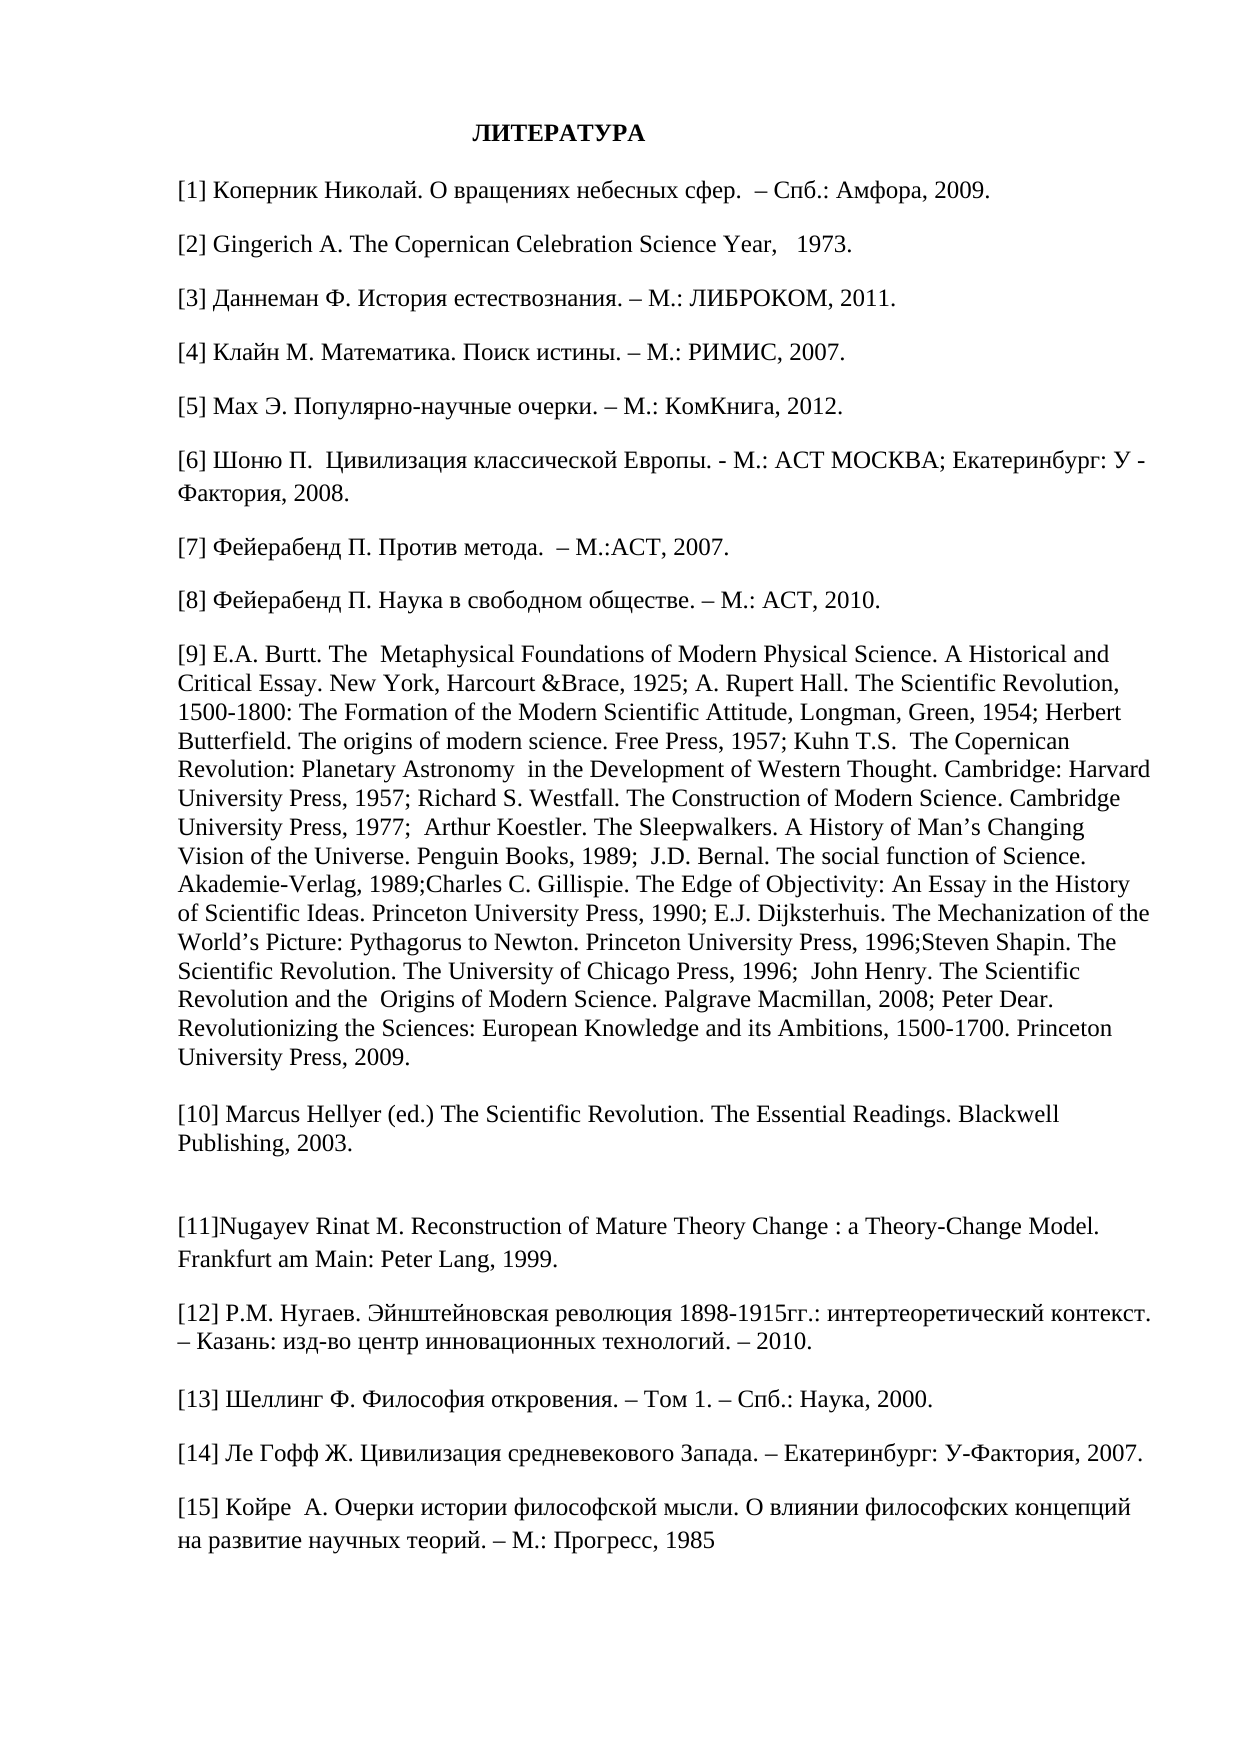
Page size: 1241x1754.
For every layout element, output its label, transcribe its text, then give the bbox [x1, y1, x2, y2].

text [10] Marcus Hellyer (ed.) The Scientific Revolution. The Essential Readings. Blackwell Publishing, 2003. [177, 1099, 1152, 1157]
text [2] Gingerich A. The Copernican Celebration Science Year, 1973. [177, 229, 1152, 258]
text [6] Шоню П. Цивилизация классической Европы. - М.: АСТ МОСКВА; Екатеринбург: У - Фактория, 2008. [177, 445, 1152, 507]
text [15] Койре А. Очерки истории философской мысли. О влиянии философских концепций на развитие научных теорий. – М.: Прогресс, 1985 [177, 1492, 1152, 1553]
text [13] Шеллинг Ф. Философия откровения. – Том 1. – Спб.: Наука, 2000. [177, 1384, 1152, 1413]
text [4] Клайн М. Математика. Поиск истины. – М.: РИМИС, 2007. [177, 337, 1152, 366]
text [7] Фейерабенд П. Против метода. – М.:АСТ, 2007. [177, 532, 1152, 561]
text ЛИТЕРАТУРА [398, 118, 1152, 147]
text [14] Ле Гофф Ж. Цивилизация средневекового Запада. – Екатеринбург: У-Фактория, 2007. [177, 1438, 1152, 1467]
text [5] Мах Э. Популярно-научные очерки. – М.: КомКнига, 2012. [177, 391, 1152, 420]
text [8] Фейерабенд П. Наука в свободном обществе. – М.: АСТ, 2010. [177, 586, 1152, 614]
text [1] Коперник Николай. О вращениях небесных сфер. – Спб.: Амфора, 2009. [177, 176, 1152, 204]
text [11]Nugayev Rinat M. Reconstruction of Mature Theory Change : a Theory-Change Model. Frankfurt am Main: Peter Lang, 1999. [177, 1211, 1152, 1273]
text [3] Даннеман Ф. История естествознания. – М.: ЛИБРОКОМ, 2011. [177, 283, 1152, 312]
text [12] Р.М. Нугаев. Эйнштейновская революция 1898-1915гг.: интертеоретический контекст. – Казань: изд-во центр инновационных технологий. – 2010. [177, 1298, 1152, 1355]
text [9] E.A. Burtt. The Metaphysical Foundations of Modern Physical Science. A Historical and Critical Essay. New York, Harcourt &Brace, 1925; A. Rupert Hall. The Scientific Revolution, 1500-1800: The Formation of the Modern Scientific Attitude, Longman, Green, 1954; Herbert Butterfield. The origins of modern science. Free Press, 1957; Kuhn T.S. The Copernican Revolution: Planetary Astronomy in the Development of Western Thought. Cambridge: Harvard University Press, 1957; Richard S. Westfall. The Construction of Modern Science. Cambridge University Press, 1977; Arthur Koestler. The Sleepwalkers. A History of Man’s Changing Vision of the Universe. Penguin Books, 1989; J.D. Bernal. The social function of Science. Akademie-Verlag, 1989;Charles C. Gillispie. The Edge of Objectivity: An Essay in the History of Scientific Ideas. Princeton University Press, 1990; E.J. Dijksterhuis. The Mechanization of the World’s Picture: Pythagorus to Newton. Princeton University Press, 1996;Steven Shapin. The Scientific Revolution. The University of Chicago Press, 1996; John Henry. The Scientific Revolution and the Origins of Modern Science. Palgrave Macmillan, 2008; Peter Dear. Revolutionizing the Sciences: European Knowledge and its Ambitions, 1500-1700. Princeton University Press, 2009. [177, 639, 1152, 1071]
